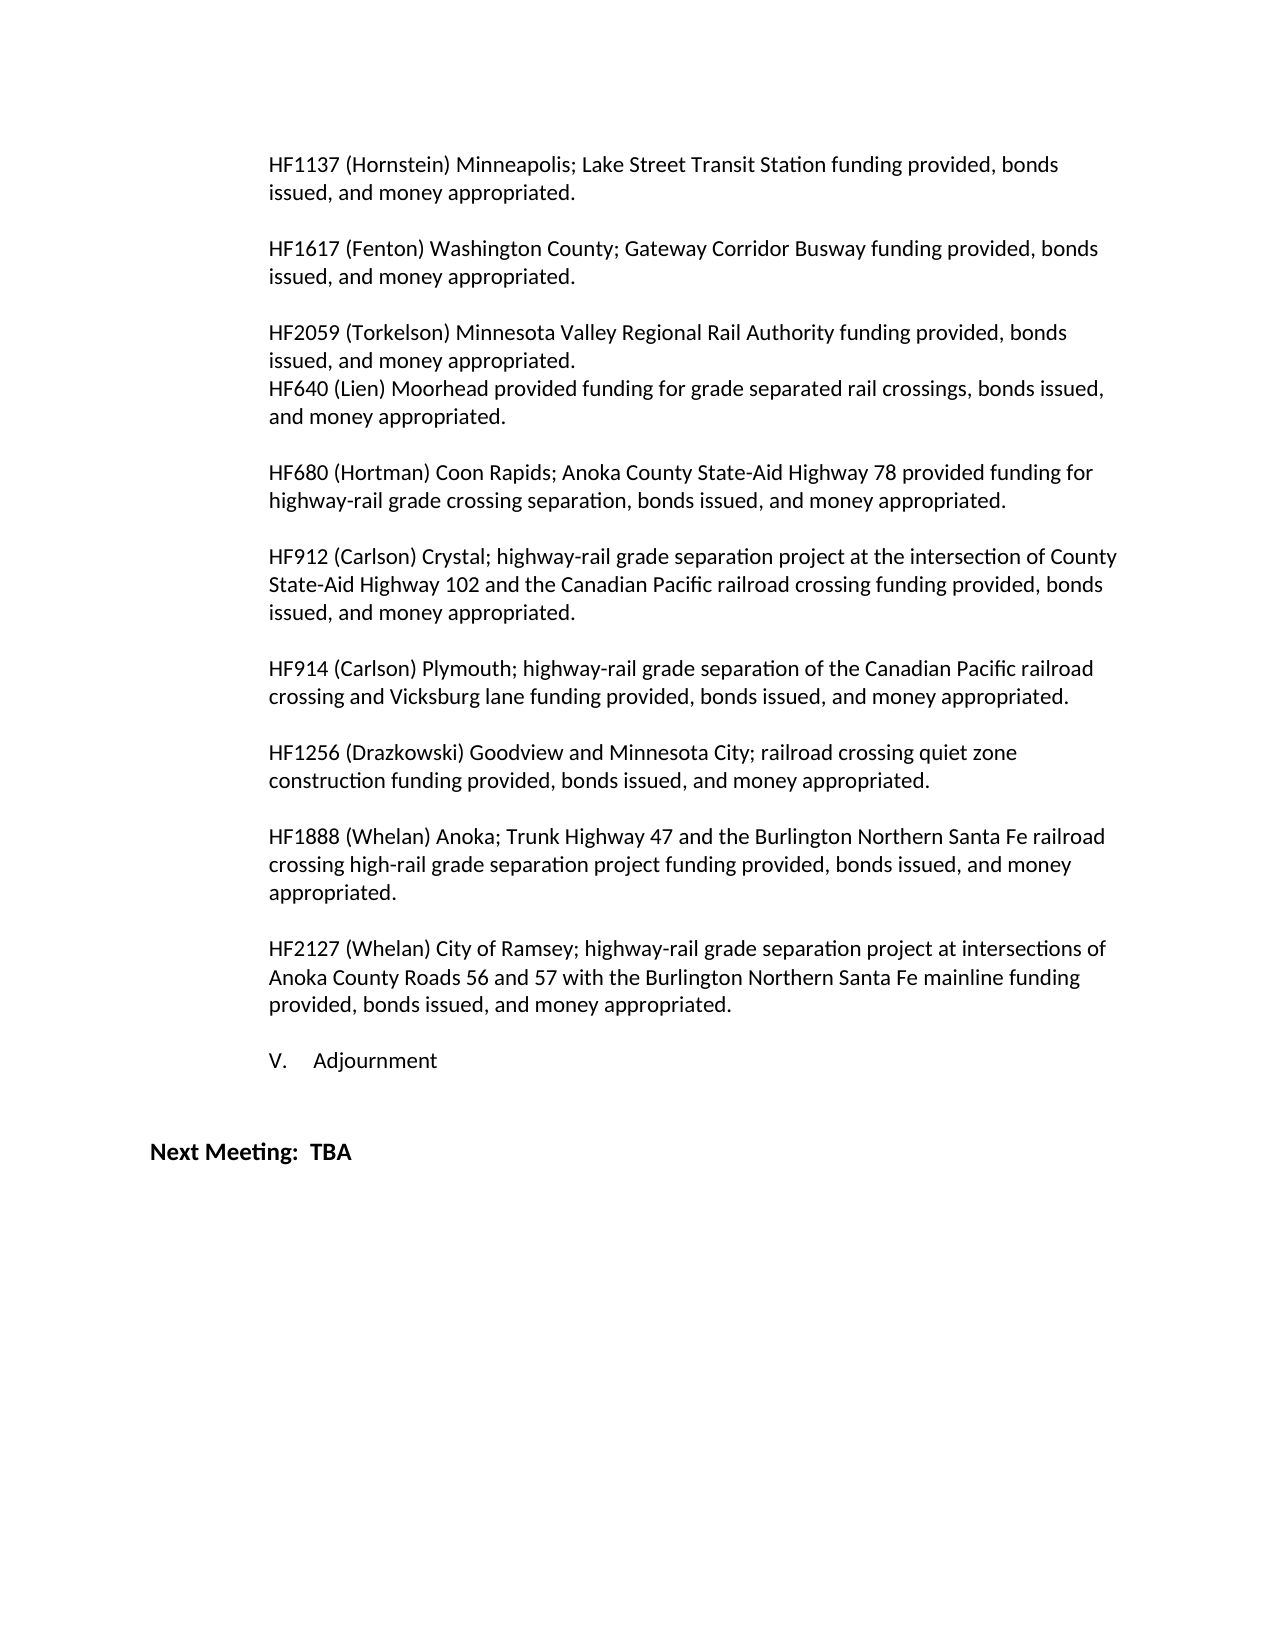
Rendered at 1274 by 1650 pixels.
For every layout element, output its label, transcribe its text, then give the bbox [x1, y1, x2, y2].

text Next Meeting: TBA [150, 1075, 1123, 1166]
text HF1137 (Hornstein) Minneapolis; Lake Street Transit Station funding provided, bonds issued, and money appropriated. HF1617 (Fenton) Washington County; Gateway Corridor Busway funding provided, bonds issued, and money appropriated. HF2059 (Torkelson) Minnesota Valley Regional Rail Authority funding provided, bonds issued, and money appropriated. HF640 (Lien) Moorhead provided funding for grade separated rail crossings, bonds issued, and money appropriated. HF680 (Hortman) Coon Rapids; Anoka County State-Aid Highway 78 provided funding for highway-rail grade crossing separation, bonds issued, and money appropriated. HF912 (Carlson) Crystal; highway-rail grade separation project at the intersection of County State-Aid Highway 102 and the Canadian Pacific railroad crossing funding provided, bonds issued, and money appropriated. HF914 (Carlson) Plymouth; highway-rail grade separation of the Canadian Pacific railroad crossing and Vicksburg lane funding provided, bonds issued, and money appropriated. HF1256 (Drazkowski) Goodview and Minnesota City; railroad crossing quiet zone construction funding provided, bonds issued, and money appropriated. HF1888 (Whelan) Anoka; Trunk Highway 47 and the Burlington Northern Santa Fe railroad crossing high-rail grade separation project funding provided, bonds issued, and money appropriated. HF2127 (Whelan) City of Ramsey; highway-rail grade separation project at intersections of Anoka County Roads 56 and 57 with the Burlington Northern Santa Fe mainline funding provided, bonds issued, and money appropriated. V. Adjournment [269, 150, 1123, 1075]
